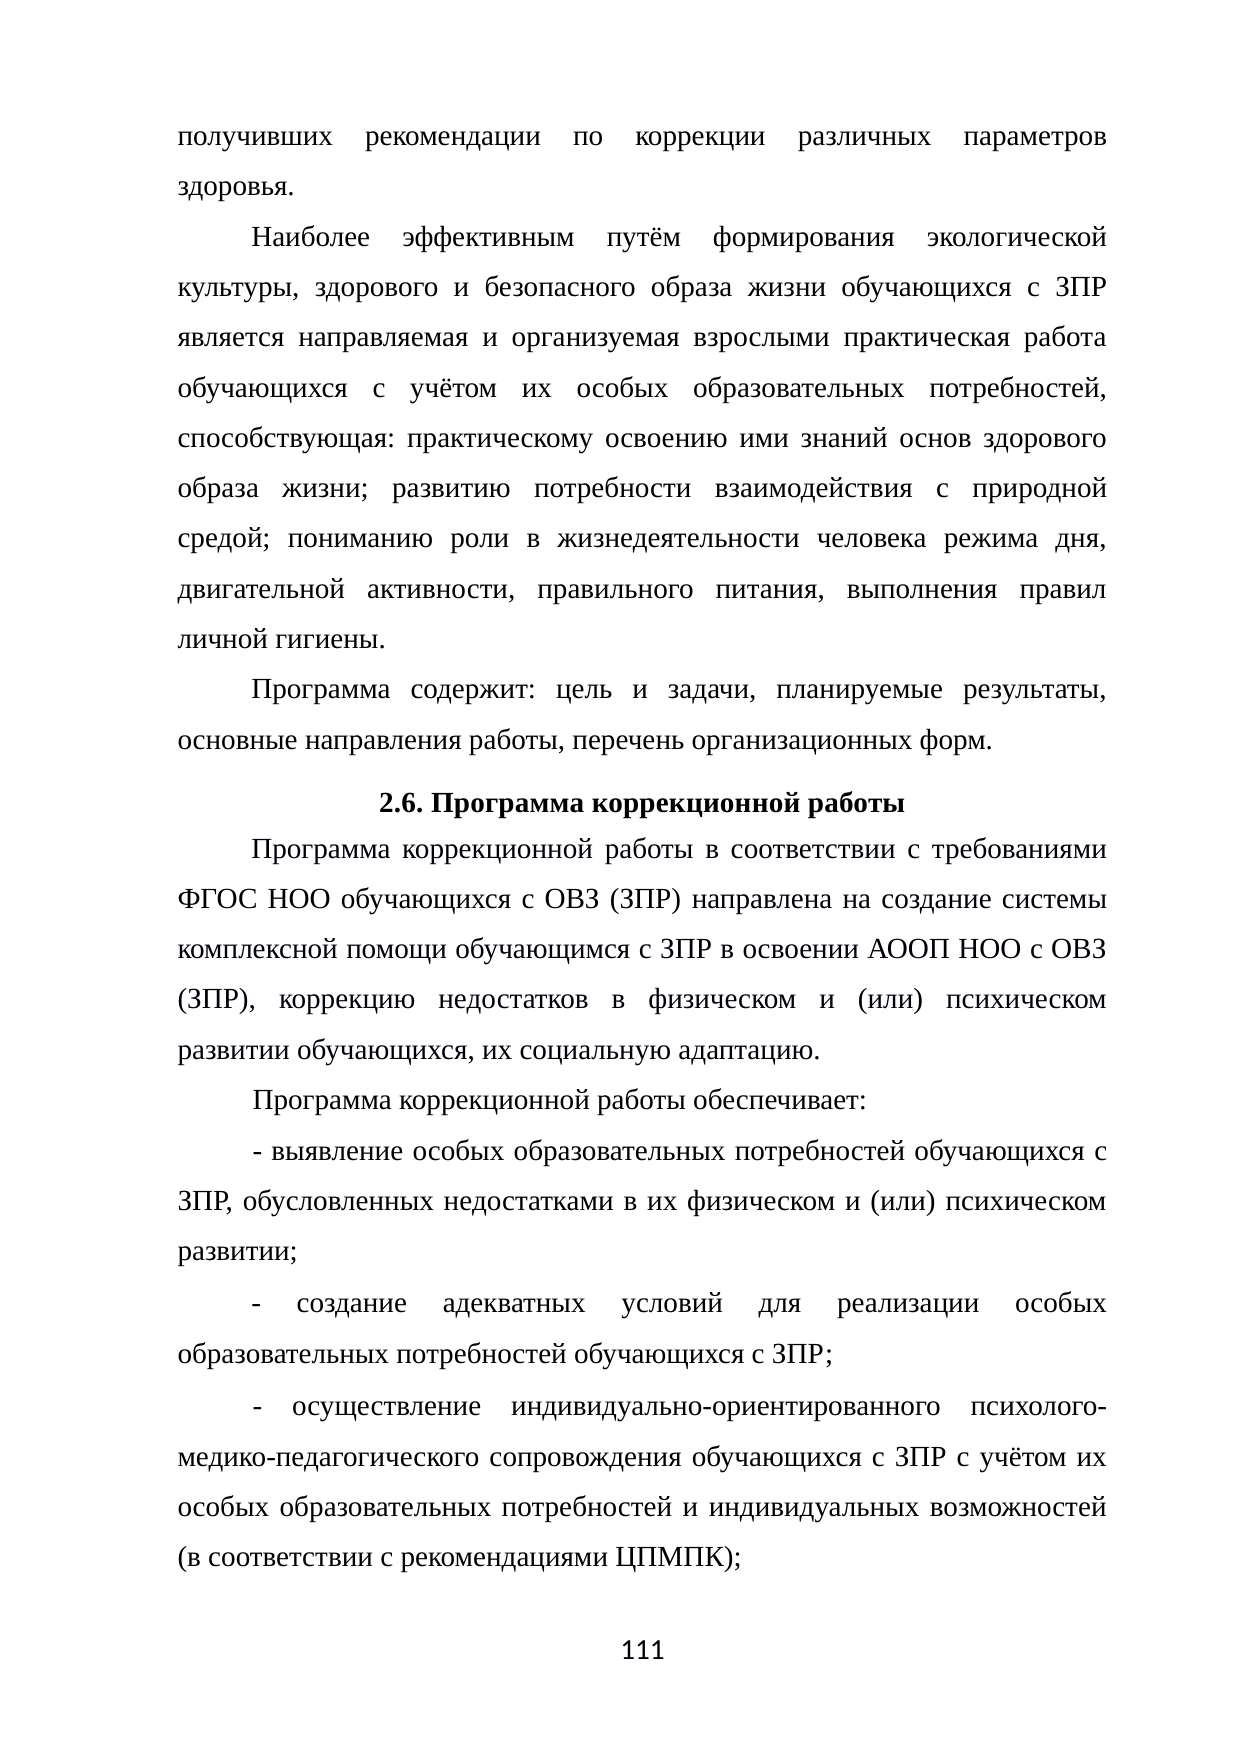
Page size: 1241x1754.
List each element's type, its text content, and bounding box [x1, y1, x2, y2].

text - создание адекватных условий для реализации особых образовательных потребностей обучающихся с ЗПР; [177, 1286, 1107, 1369]
text - осуществление индивидуально-ориентированного психолого-медико-педагогического сопровождения обучающихся с ЗПР с учётом их особых образовательных потребностей и индивидуальных возможностей (в соответствии с рекомендациями ЦПМПК); [177, 1388, 1107, 1573]
text Программа содержит: цель и задачи, планируемые результаты, основные направления работы, перечень организационных форм. [177, 672, 1107, 755]
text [177, 118, 1107, 202]
text Наиболее эффективным путём формирования экологической культуры, здорового и безопасного образа жизни обучающихся с ЗПР является направляемая и организуемая взрослыми практическая работа обучающихся с учётом их особых образовательных потребностей, способствующая: практическому освоению ими знаний основ здорового образа жизни; развитию потребности взаимодействия с природной средой; пониманию роли в жизнедеятельности человека режима дня, двигательной активности, правильного питания, выполнения правил личной гигиены. [177, 219, 1107, 655]
text Программа коррекционной работы в соответствии с требованиями ФГОС НОО обучающихся с ОВЗ (ЗПР) направлена на создание системы комплексной помощи обучающимся с ЗПР в освоении АООП НОО с ОВЗ (ЗПР), коррекцию недостатков в физическом и (или) психическом развитии обучающихся, их социальную адаптацию. [177, 831, 1107, 1066]
text - выявление особых образовательных потребностей обучающихся с ЗПР, обусловленных недостатками в их физическом и (или) психическом развитии; [177, 1133, 1107, 1267]
text 2.6. Программа коррекционной работы [177, 785, 1107, 818]
text Программа коррекционной работы обеспечивает: [177, 1082, 1107, 1116]
